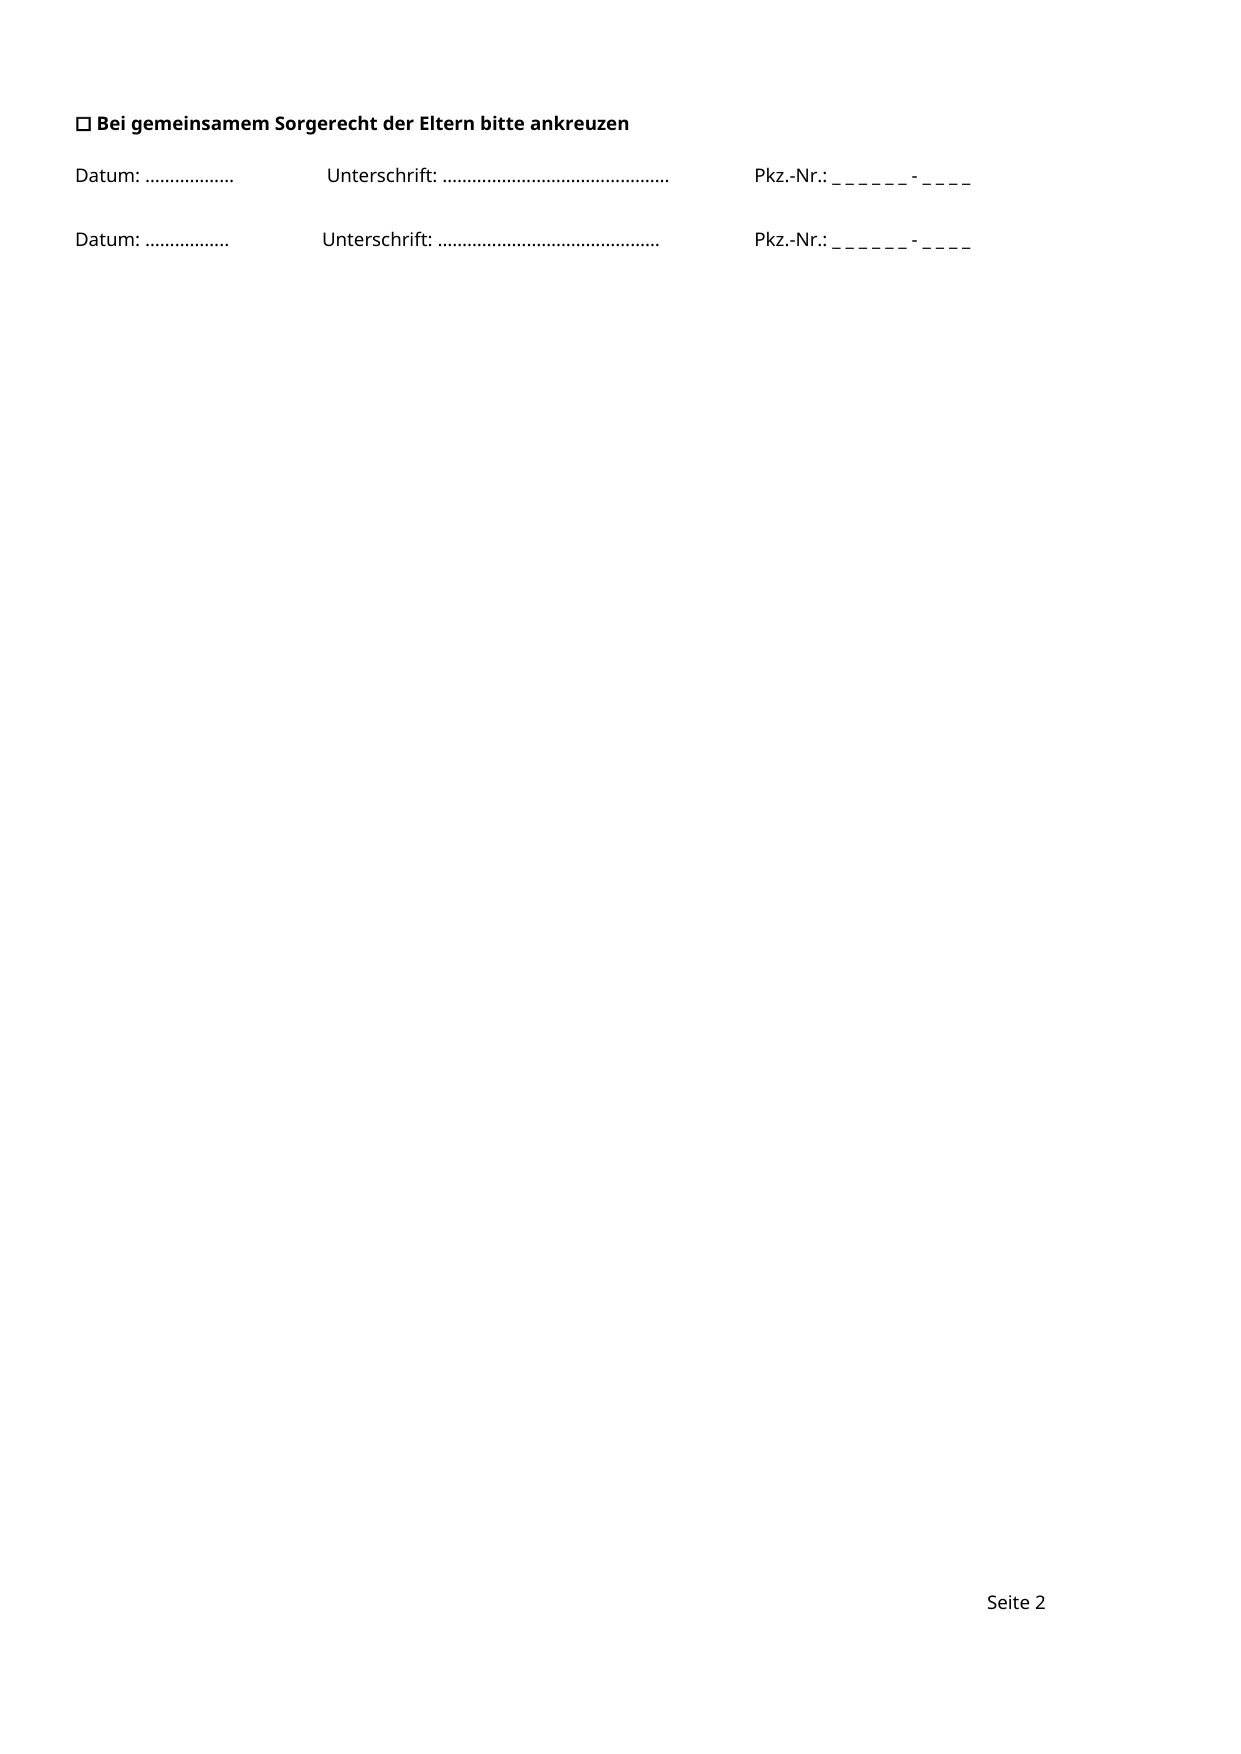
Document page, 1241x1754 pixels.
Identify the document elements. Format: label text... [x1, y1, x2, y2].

text Datum: …………….. Unterschrift: ……………………………………… Pkz.-Nr.: _ _ _ _ _ _ - _ _ _ _ [75, 226, 1165, 251]
text Datum: ……………… Unterschrift: ………………………………………. Pkz.-Nr.: _ _ _ _ _ _ - _ _ _ _ [75, 162, 1165, 188]
text Bei gemeinsamem Sorgerecht der Eltern bitte ankreuzen [75, 110, 1165, 136]
